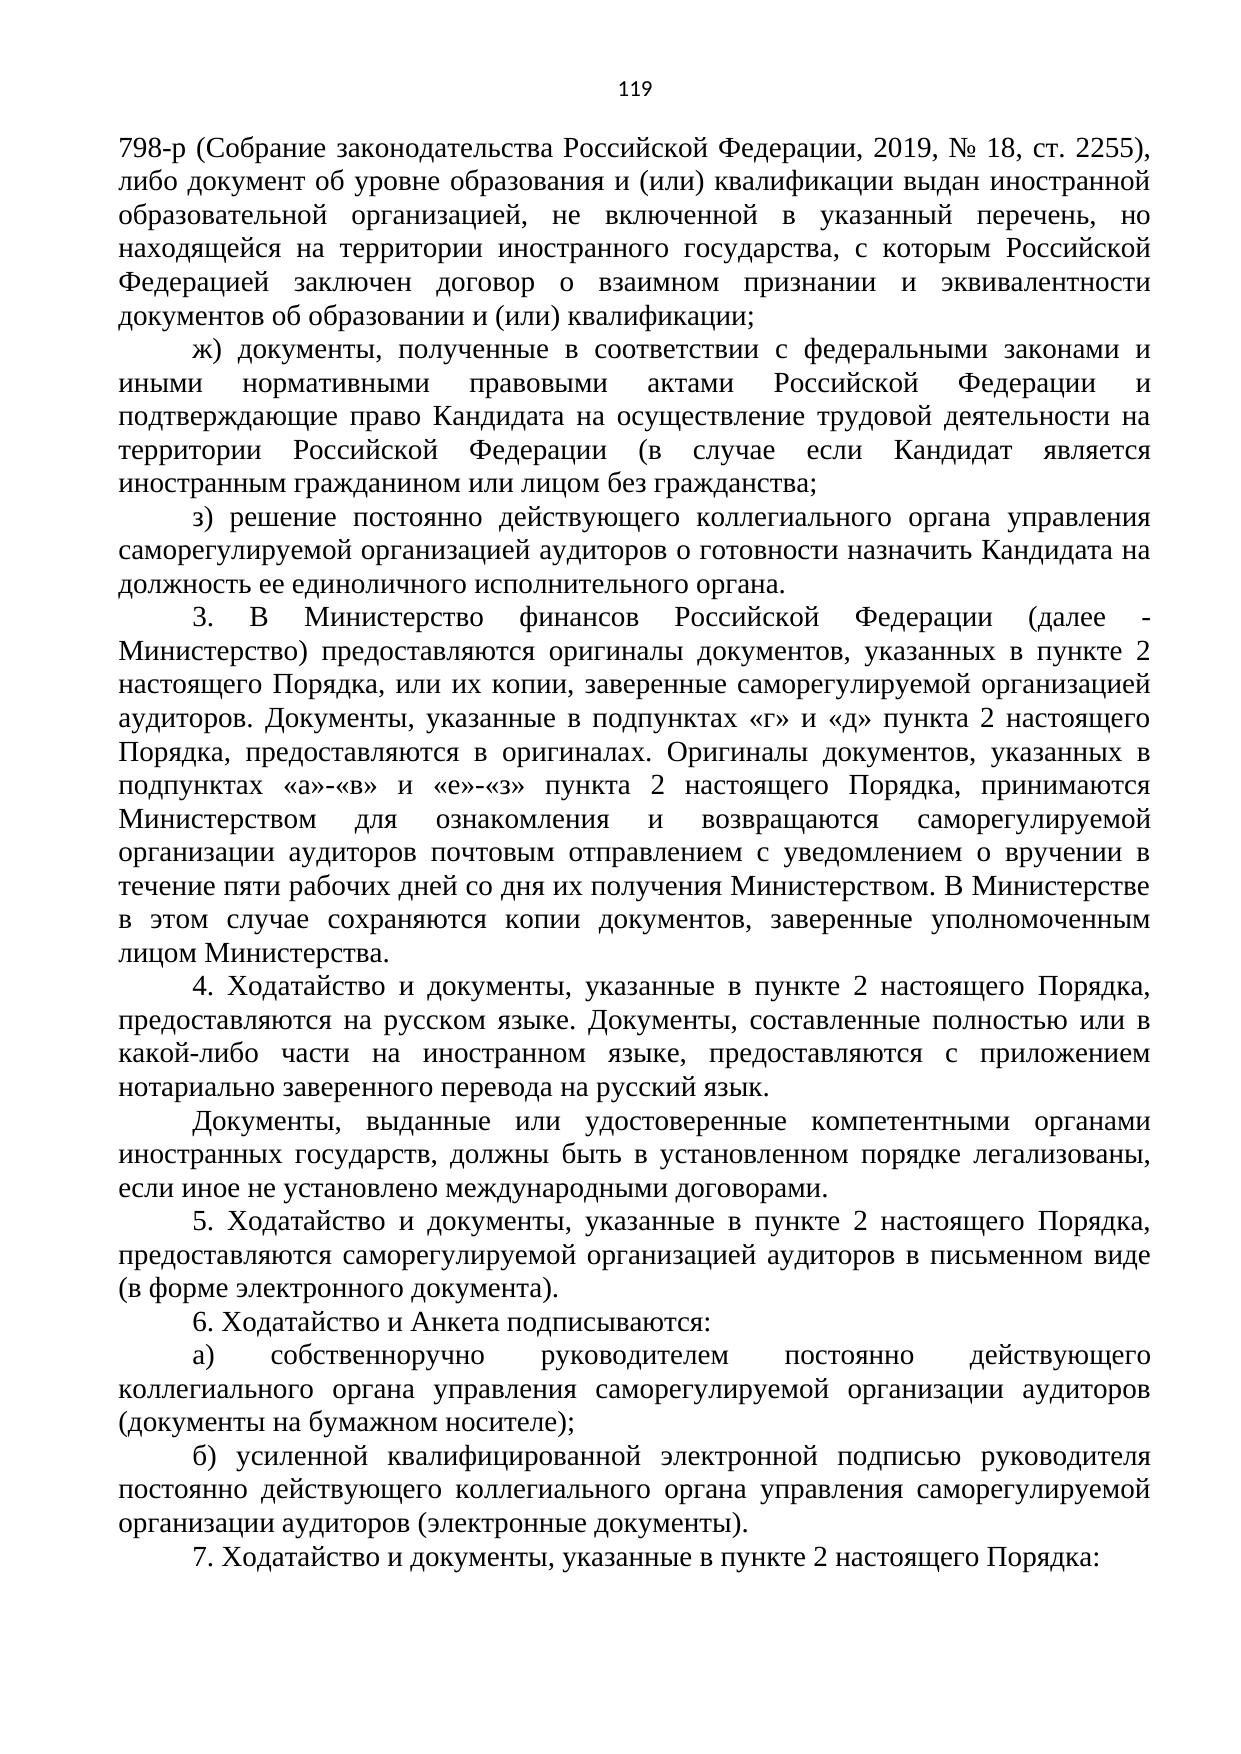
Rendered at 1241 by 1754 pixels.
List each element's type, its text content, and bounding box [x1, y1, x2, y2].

text 6. Ходатайство и Анкета подписываются: [118, 1304, 1152, 1337]
text ж) документы, полученные в соответствии с федеральными законами и иными нормативными правовыми актами Российской Федерации и подтверждающие право Кандидата на осуществление трудовой деятельности на территории Российской Федерации (в случае если Кандидат является иностранным гражданином или лицом без гражданства; [118, 331, 1152, 499]
text Документы, выданные или удостоверенные компетентными органами иностранных государств, должны быть в установленном порядке легализованы, если иное не установлено международными договорами. [118, 1103, 1152, 1203]
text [118, 130, 1152, 331]
text а) собственноручно руководителем постоянно действующего коллегиального органа управления саморегулируемой организации аудиторов (документы на бумажном носителе); [118, 1337, 1152, 1438]
text б) усиленной квалифицированной электронной подписью руководителя постоянно действующего коллегиального органа управления саморегулируемой организации аудиторов (электронные документы). [118, 1438, 1152, 1539]
text 7. Ходатайство и документы, указанные в пункте 2 настоящего Порядка: [118, 1539, 1152, 1572]
text 5. Ходатайство и документы, указанные в пункте 2 настоящего Порядка, предоставляются саморегулируемой организацией аудиторов в письменном виде (в форме электронного документа). [118, 1203, 1152, 1304]
text 4. Ходатайство и документы, указанные в пункте 2 настоящего Порядка, предоставляются на русском языке. Документы, составленные полностью или в какой-либо части на иностранном языке, предоставляются с приложением нотариально заверенного перевода на русский язык. [118, 968, 1152, 1103]
text 3. В Министерство финансов Российской Федерации (далее - Министерство) предоставляются оригиналы документов, указанных в пункте 2 настоящего Порядка, или их копии, заверенные саморегулируемой организацией аудиторов. Документы, указанные в подпунктах «г» и «д» пункта 2 настоящего Порядка, предоставляются в оригиналах. Оригиналы документов, указанных в подпунктах «а»-«в» и «е»-«з» пункта 2 настоящего Порядка, принимаются Министерством для ознакомления и возвращаются саморегулируемой организации аудиторов почтовым отправлением с уведомлением о вручении в течение пяти рабочих дней со дня их получения Министерством. В Министерстве в этом случае сохраняются копии документов, заверенные уполномоченным лицом Министерства. [118, 599, 1152, 968]
text з) решение постоянно действующего коллегиального органа управления саморегулируемой организацией аудиторов о готовности назначить Кандидата на должность ее единоличного исполнительного органа. [118, 499, 1152, 599]
